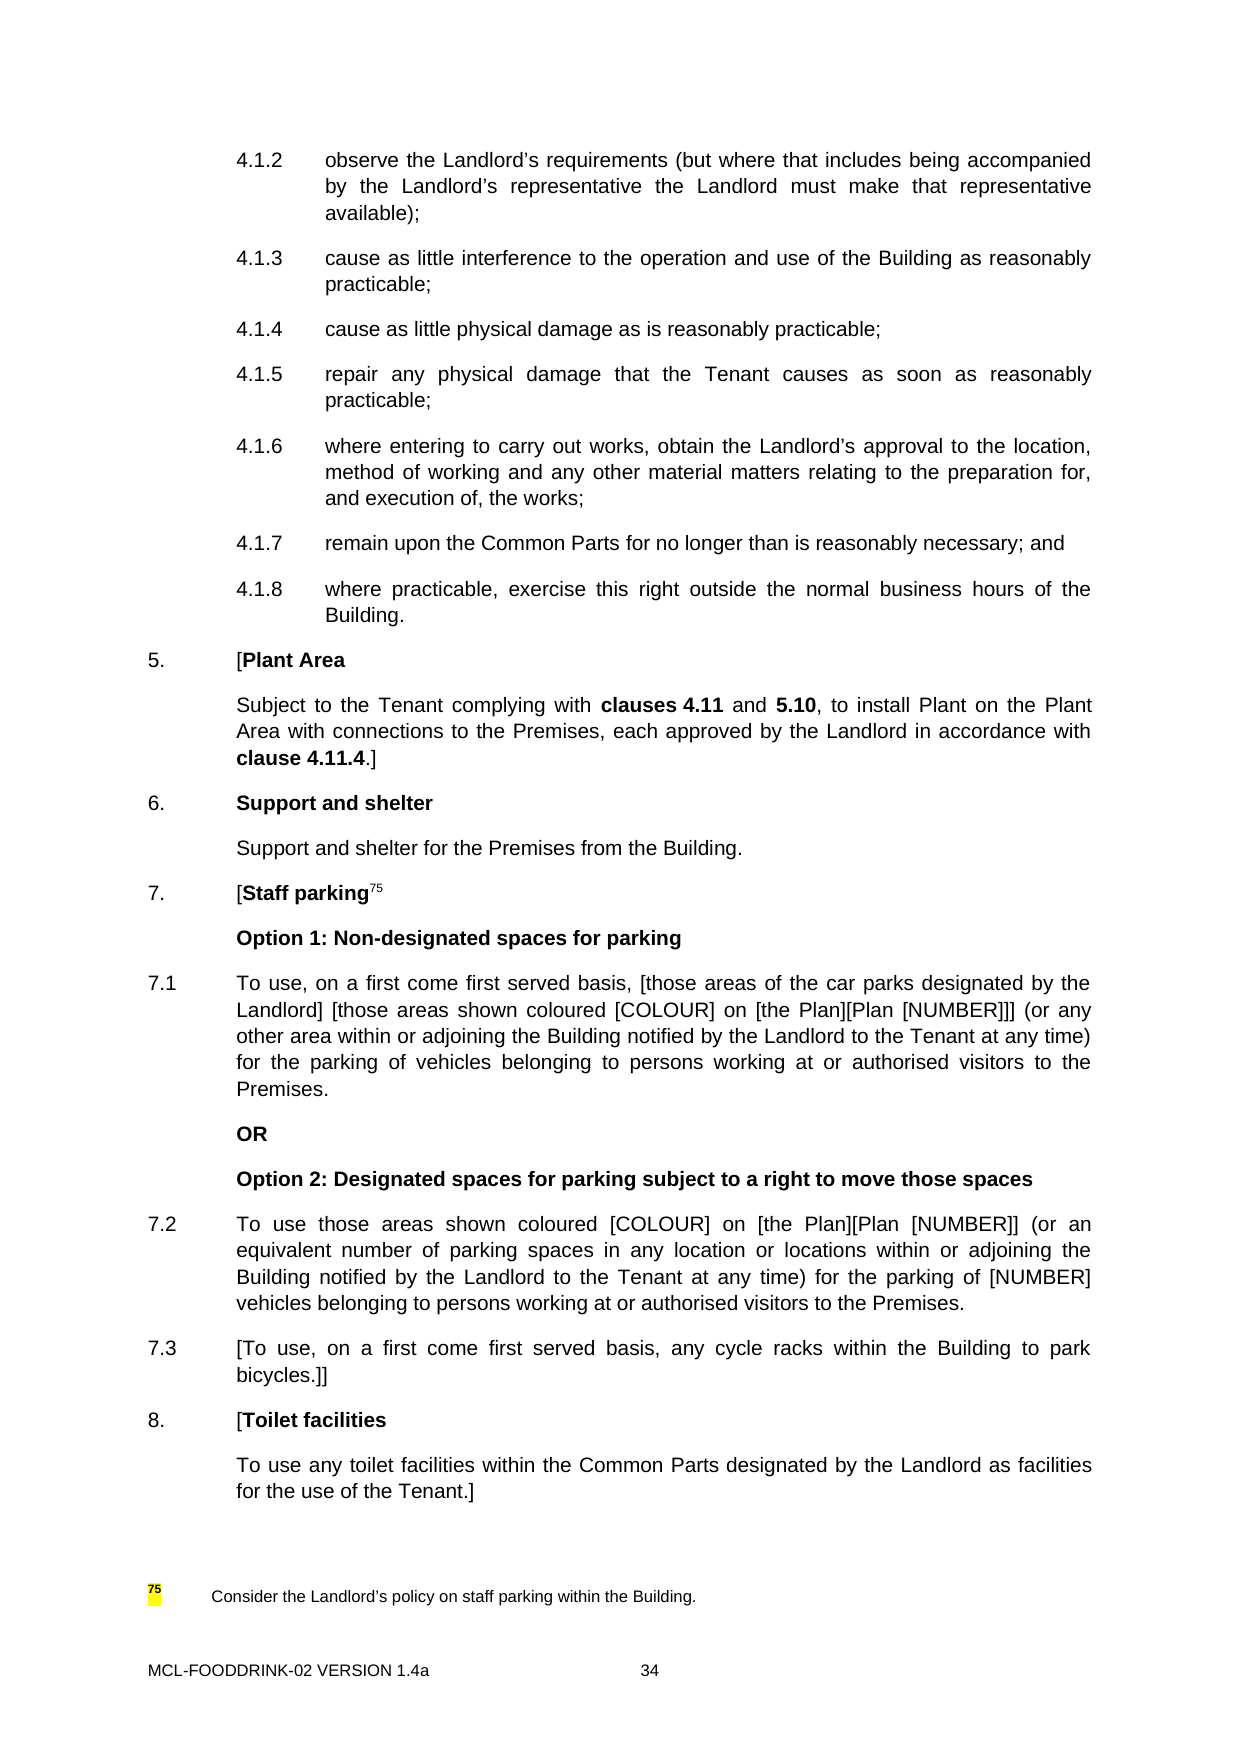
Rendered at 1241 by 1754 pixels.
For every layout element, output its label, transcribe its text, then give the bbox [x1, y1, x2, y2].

text Support and shelter for the Premises from the Building. [236, 836, 1093, 860]
text [To use, on a first come first served basis, any cycle racks within the Building to park bicycles.]] [148, 1336, 1093, 1386]
text To use any toilet facilities within the Common Parts designated by the Landlord as facilities for the use of the Tenant.] [236, 1453, 1093, 1503]
text [Toilet facilities [148, 1407, 1093, 1431]
text Option 1: Non-designated spaces for parking [236, 926, 1093, 950]
text To use those areas shown coloured [COLOUR] on [the Plan][Plan [NUMBER]] (or an equivalent number of parking spaces in any location or locations within or adjoining the Building notified by the Landlord to the Tenant at any time) for the parking of [NUMBER] vehicles belonging to persons working at or authorised visitors to the Premises. [148, 1212, 1093, 1315]
text cause as little physical damage as is reasonably practicable; [236, 317, 1093, 341]
text where entering to carry out works, obtain the Landlord’s approval to the location, method of working and any other material matters relating to the preparation for, and execution of, the works; [236, 433, 1093, 510]
text Support and shelter [148, 791, 1093, 815]
text [Staff parking [148, 881, 1093, 905]
text To use, on a first come first served basis, [those areas of the car parks designated by the Landlord] [those areas shown coloured [COLOUR] on [the Plan][Plan [NUMBER]]] (or any other area within or adjoining the Building notified by the Landlord to the Tenant at any time) for the parking of vehicles belonging to persons working at or authorised visitors to the Premises. [148, 971, 1093, 1101]
text [Plant Area [148, 648, 1093, 672]
text remain upon the Common Parts for no longer than is reasonably necessary; and [236, 531, 1093, 555]
text Option 2: Designated spaces for parking subject to a right to move those spaces [236, 1167, 1093, 1191]
text repair any physical damage that the Tenant causes as soon as reasonably practicable; [236, 362, 1093, 412]
text Subject to the Tenant complying with clauses 4.11 and 5.10, to install Plant on the Plant Area with connections to the Premises, each approved by the Landlord in accordance with clause 4.11.4.] [236, 693, 1093, 769]
text where practicable, exercise this right outside the normal business hours of the Building. [236, 576, 1093, 627]
text observe the Landlord’s requirements (but where that includes being accompanied by the Landlord’s representative the Landlord must make that representative available); [236, 148, 1093, 224]
text cause as little interference to the operation and use of the Building as reasonably practicable; [236, 245, 1093, 296]
text OR [236, 1122, 1093, 1146]
